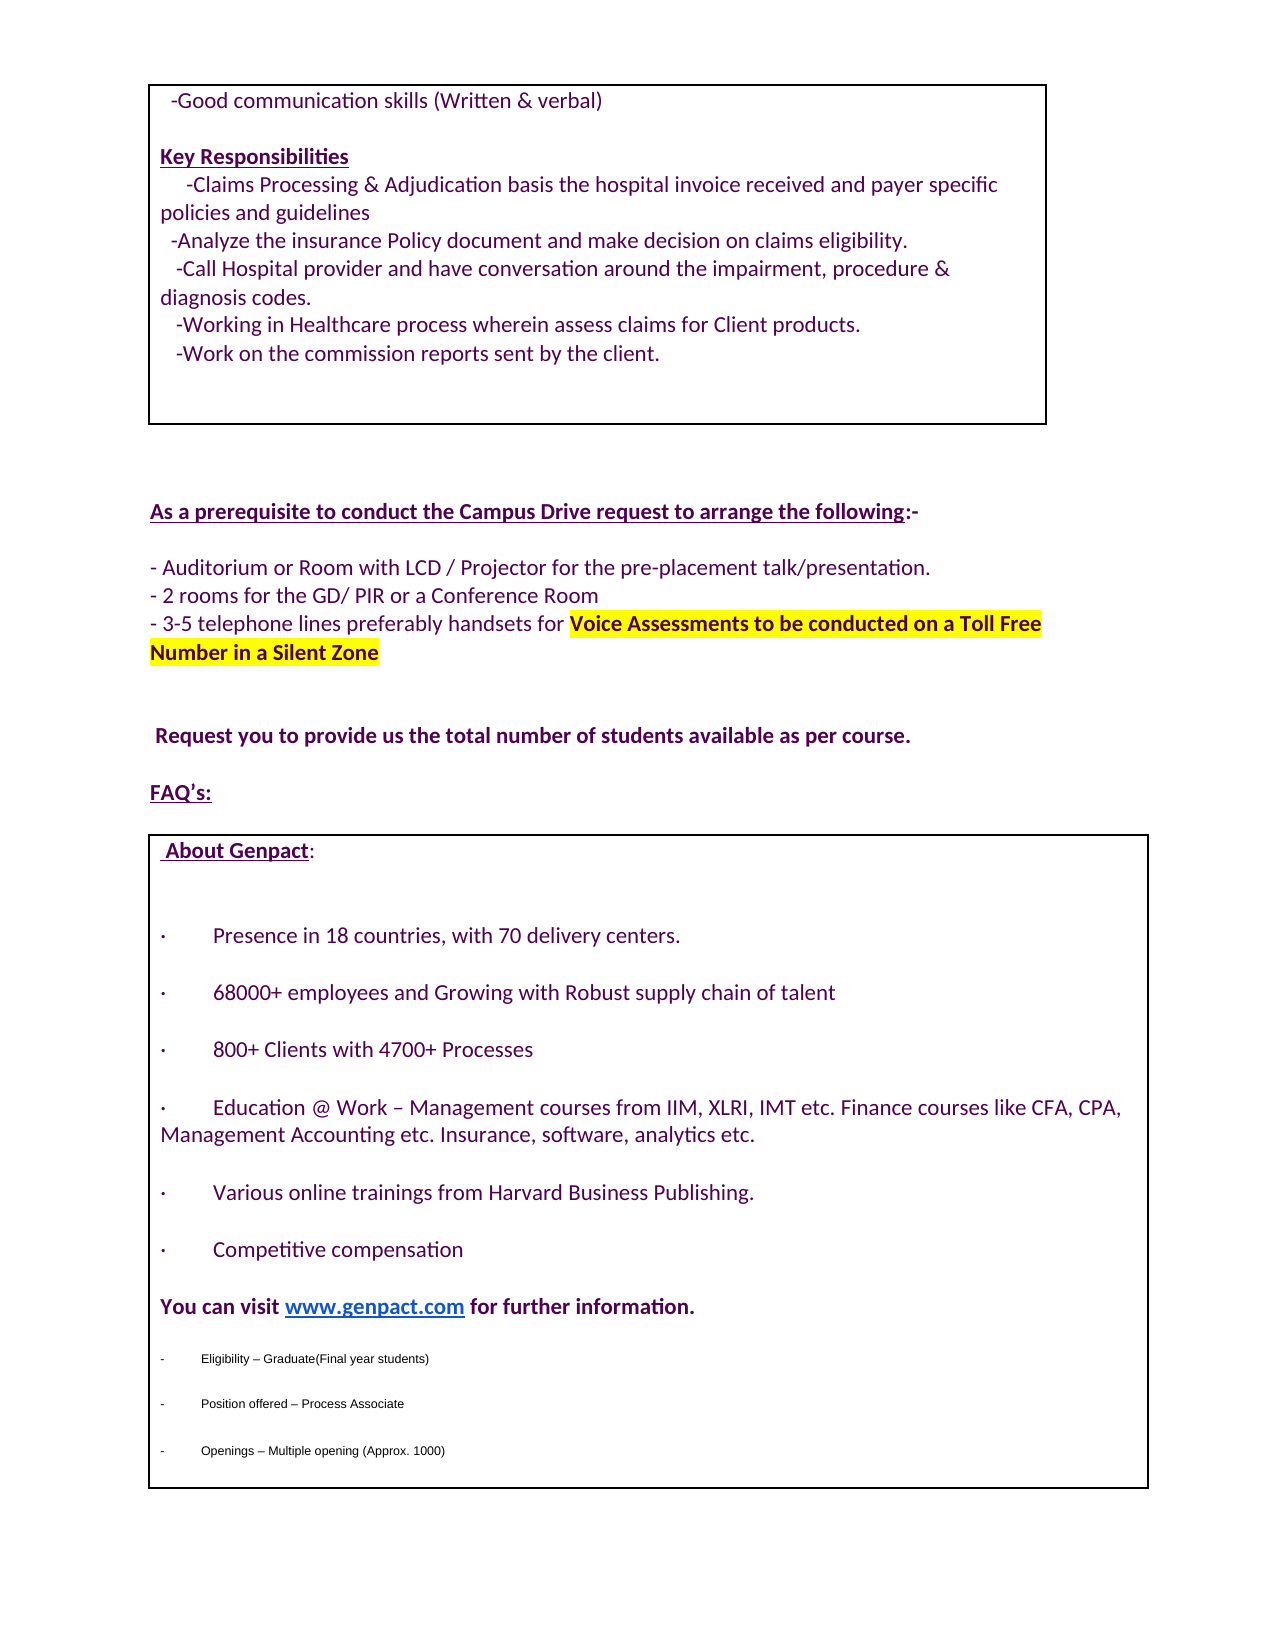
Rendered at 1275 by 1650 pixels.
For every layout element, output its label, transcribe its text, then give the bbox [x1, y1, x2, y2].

text - 2 rooms for the GD/ PIR or a Conference Room [150, 582, 1125, 609]
text FAQ’s: [150, 778, 1125, 806]
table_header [150, 836, 1147, 1487]
text - 3-5 telephone lines preferably handsets for Voice Assessments to be conducted on a Toll Free Number in a Silent Zone [150, 609, 1125, 666]
text Request you to provide us the total number of students available as per course. [150, 722, 1125, 750]
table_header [150, 86, 1045, 423]
text - Auditorium or Room with LCD / Projector for the pre-placement talk/presentation. [150, 553, 1125, 582]
text As a prerequisite to conduct the Campus Drive request to arrange the following:- [150, 497, 1125, 526]
